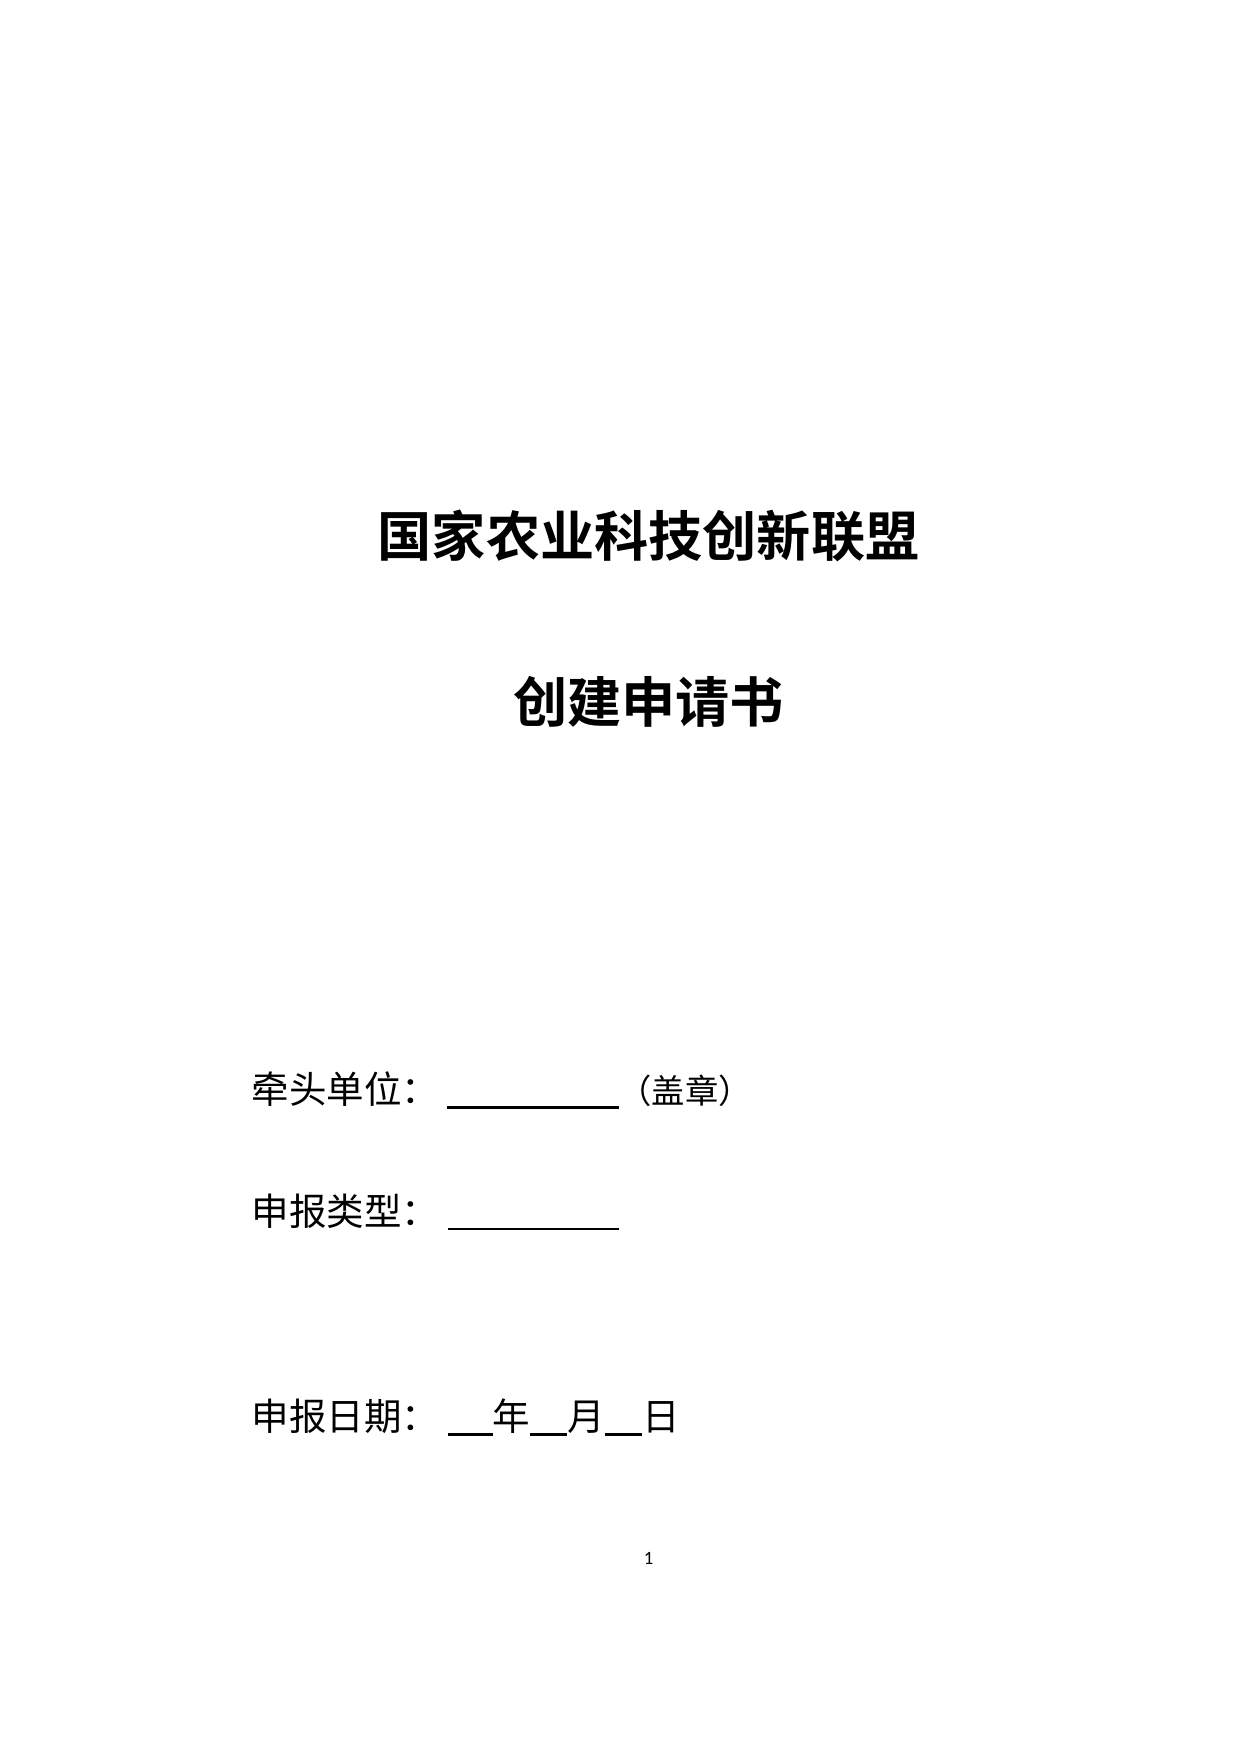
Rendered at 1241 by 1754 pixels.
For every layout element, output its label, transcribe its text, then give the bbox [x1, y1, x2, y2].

text 国家农业科技创新联盟 [187, 484, 1053, 581]
text 创建申请书 [187, 650, 1053, 747]
text 申报类型： [187, 1176, 1053, 1241]
text 牵头单位： （盖章） [187, 1055, 1053, 1120]
text 申报日期： 年 月 日 [187, 1382, 1053, 1447]
